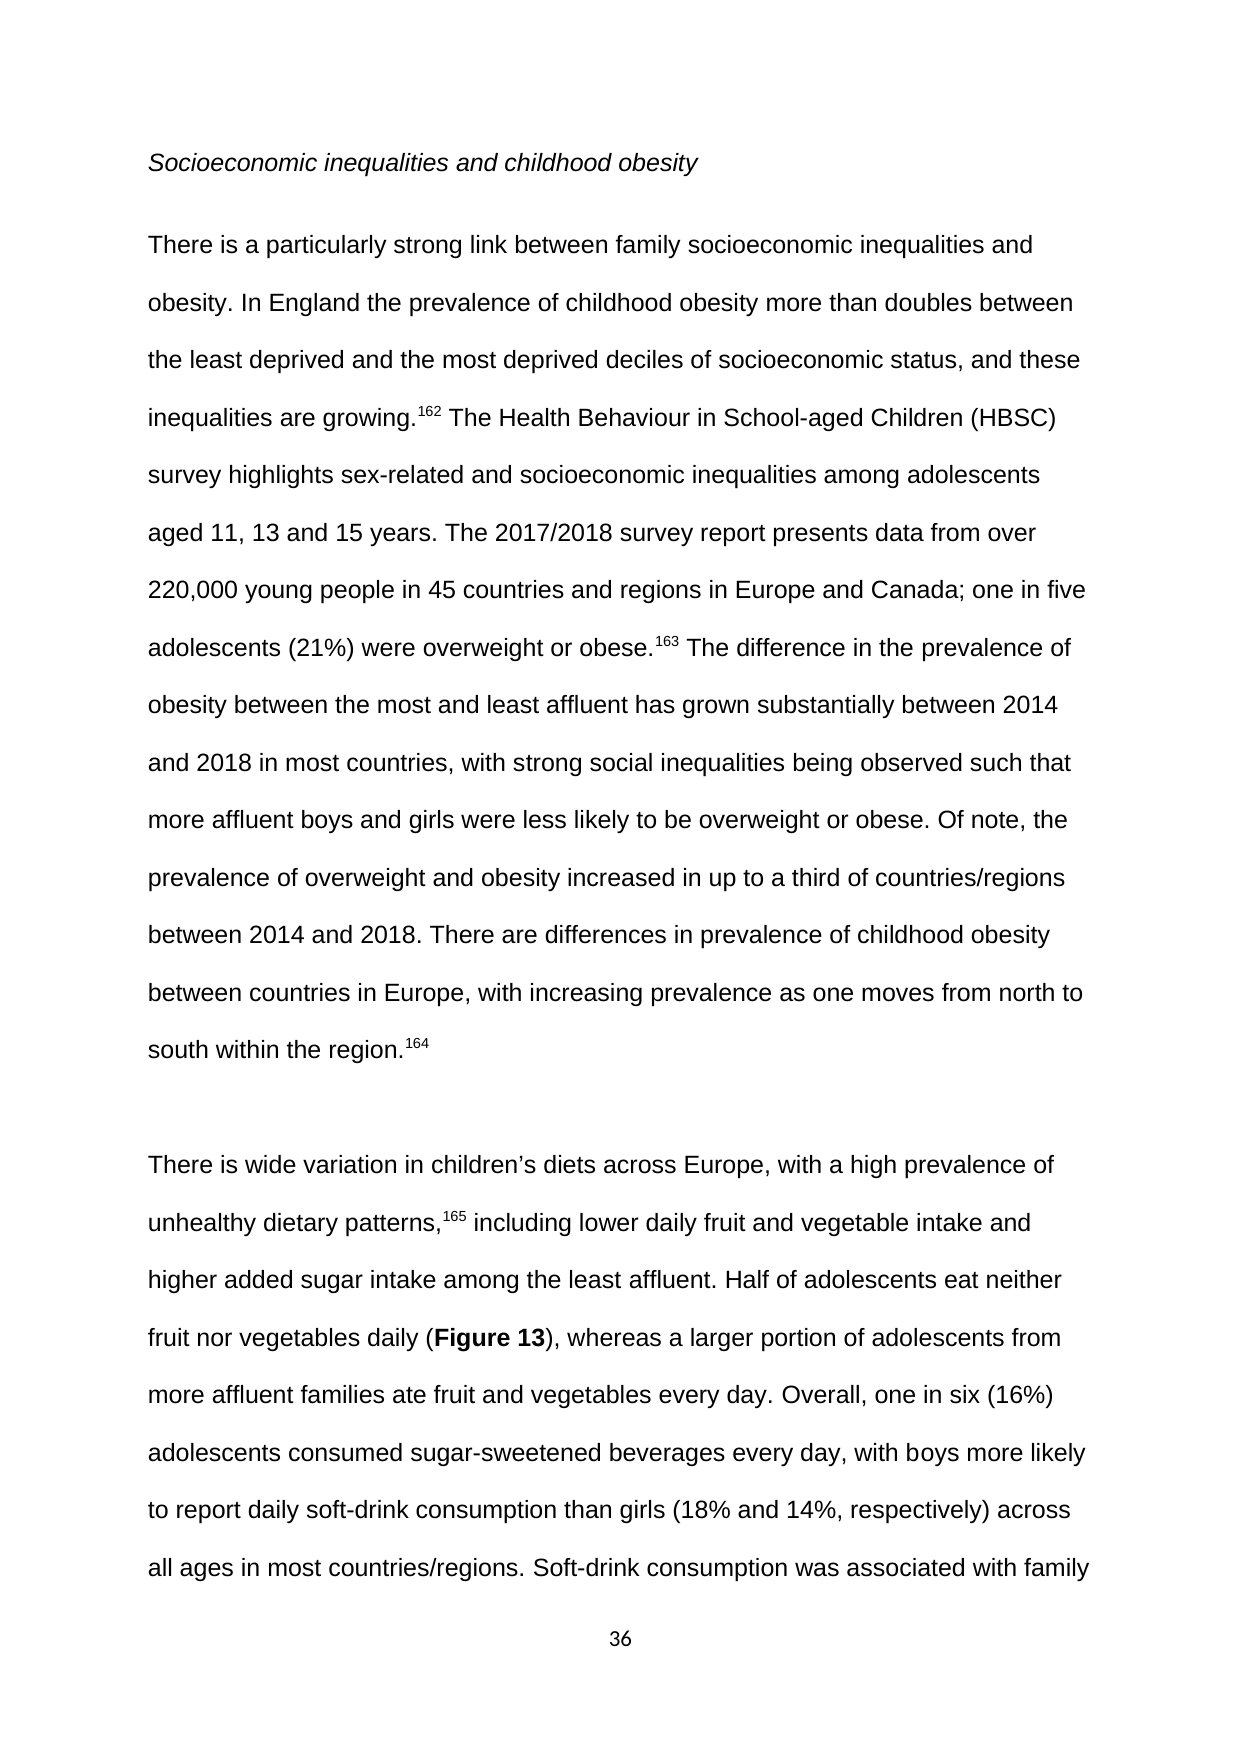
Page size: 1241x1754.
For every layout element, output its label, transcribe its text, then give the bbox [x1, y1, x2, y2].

text There is a particularly strong link between family socioeconomic inequalities and obesity. In England the prevalence of childhood obesity more than doubles between the least deprived and the most deprived deciles of socioeconomic status, and these inequalities are growing.162 The Health Behaviour in School-aged Children (HBSC) survey highlights sex-related and socioeconomic inequalities among adolescents aged 11, 13 and 15 years. The 2017/2018 survey report presents data from over 220,000 young people in 45 countries and regions in Europe and Canada; one in five adolescents (21%) were overweight or obese.163 The difference in the prevalence of obesity between the most and least affluent has grown substantially between 2014 and 2018 in most countries, with strong social inequalities being observed such that more affluent boys and girls were less likely to be overweight or obese. Of note, the prevalence of overweight and obesity increased in up to a third of countries/regions between 2014 and 2018. There are differences in prevalence of childhood obesity between countries in Europe, with increasing prevalence as one moves from north to south within the region.164 [148, 230, 1093, 1064]
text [148, 1150, 1093, 1581]
text Socioeconomic inequalities and childhood obesity [148, 148, 1093, 176]
